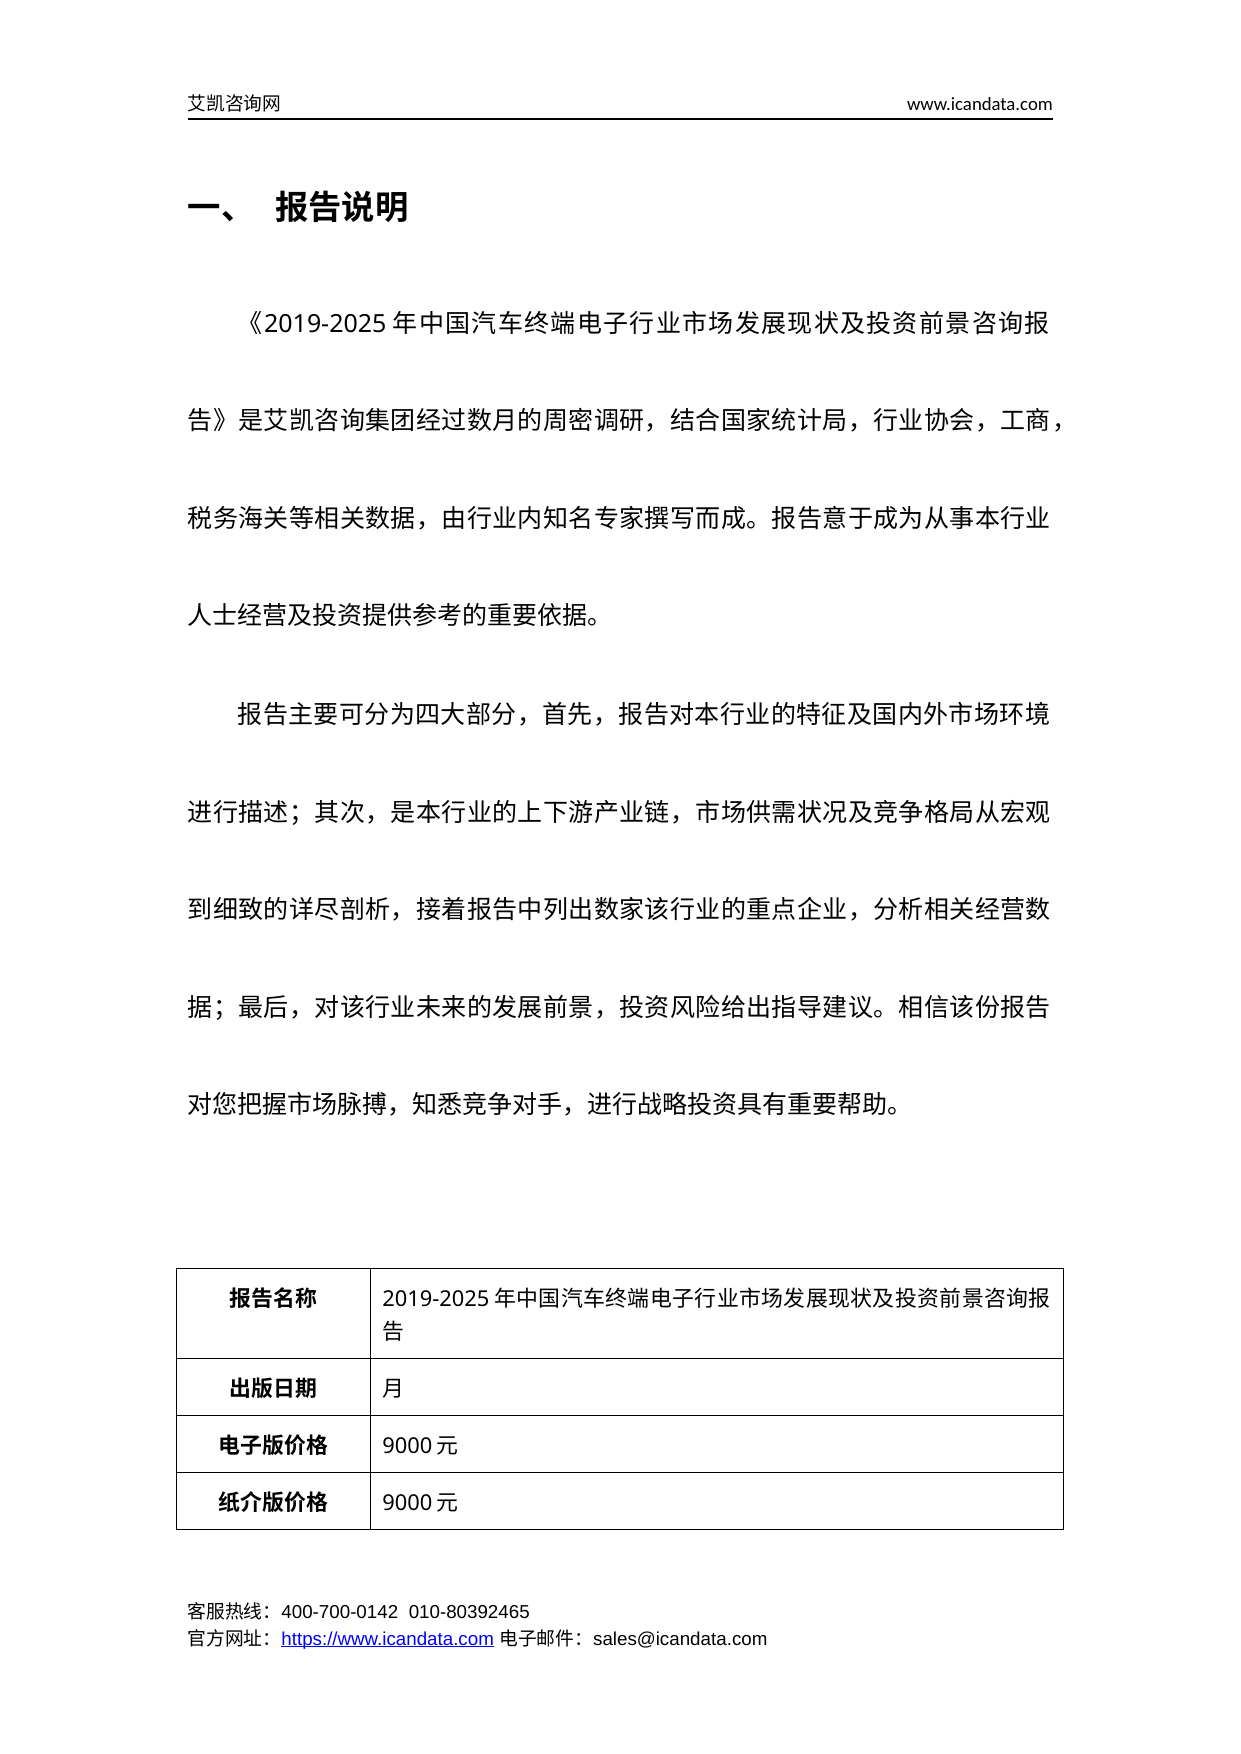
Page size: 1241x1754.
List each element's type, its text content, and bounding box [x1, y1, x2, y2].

subtitle 报告说明 [187, 172, 1053, 237]
table_cell 9000元 [371, 1416, 1063, 1472]
table_cell 月 [371, 1359, 1063, 1415]
table_cell 纸介版价格 [177, 1473, 370, 1529]
table_cell 9000元 [371, 1473, 1063, 1529]
table_cell 出版日期 [177, 1359, 370, 1415]
text 《2019-2025年中国汽车终端电子行业市场发展现状及投资前景咨询报告》是艾凯咨询集团经过数月的周密调研，结合国家统计局，行业协会，工商，税务海关等相关数据，由行业内知名专家撰写而成。报告意于成为从事本行业人士经营及投资提供参考的重要依据。 [187, 289, 1053, 646]
table_cell 电子版价格 [177, 1416, 370, 1472]
text 报告主要可分为四大部分，首先，报告对本行业的特征及国内外市场环境进行描述；其次，是本行业的上下游产业链，市场供需状况及竞争格局从宏观到细致的详尽剖析，接着报告中列出数家该行业的重点企业，分析相关经营数据；最后，对该行业未来的发展前景，投资风险给出指导建议。相信该份报告对您把握市场脉搏，知悉竞争对手，进行战略投资具有重要帮助。 [187, 681, 1053, 1136]
table_header 报告名称 [177, 1269, 370, 1358]
table_header 2019-2025年中国汽车终端电子行业市场发展现状及投资前景咨询报告 [371, 1269, 1063, 1358]
